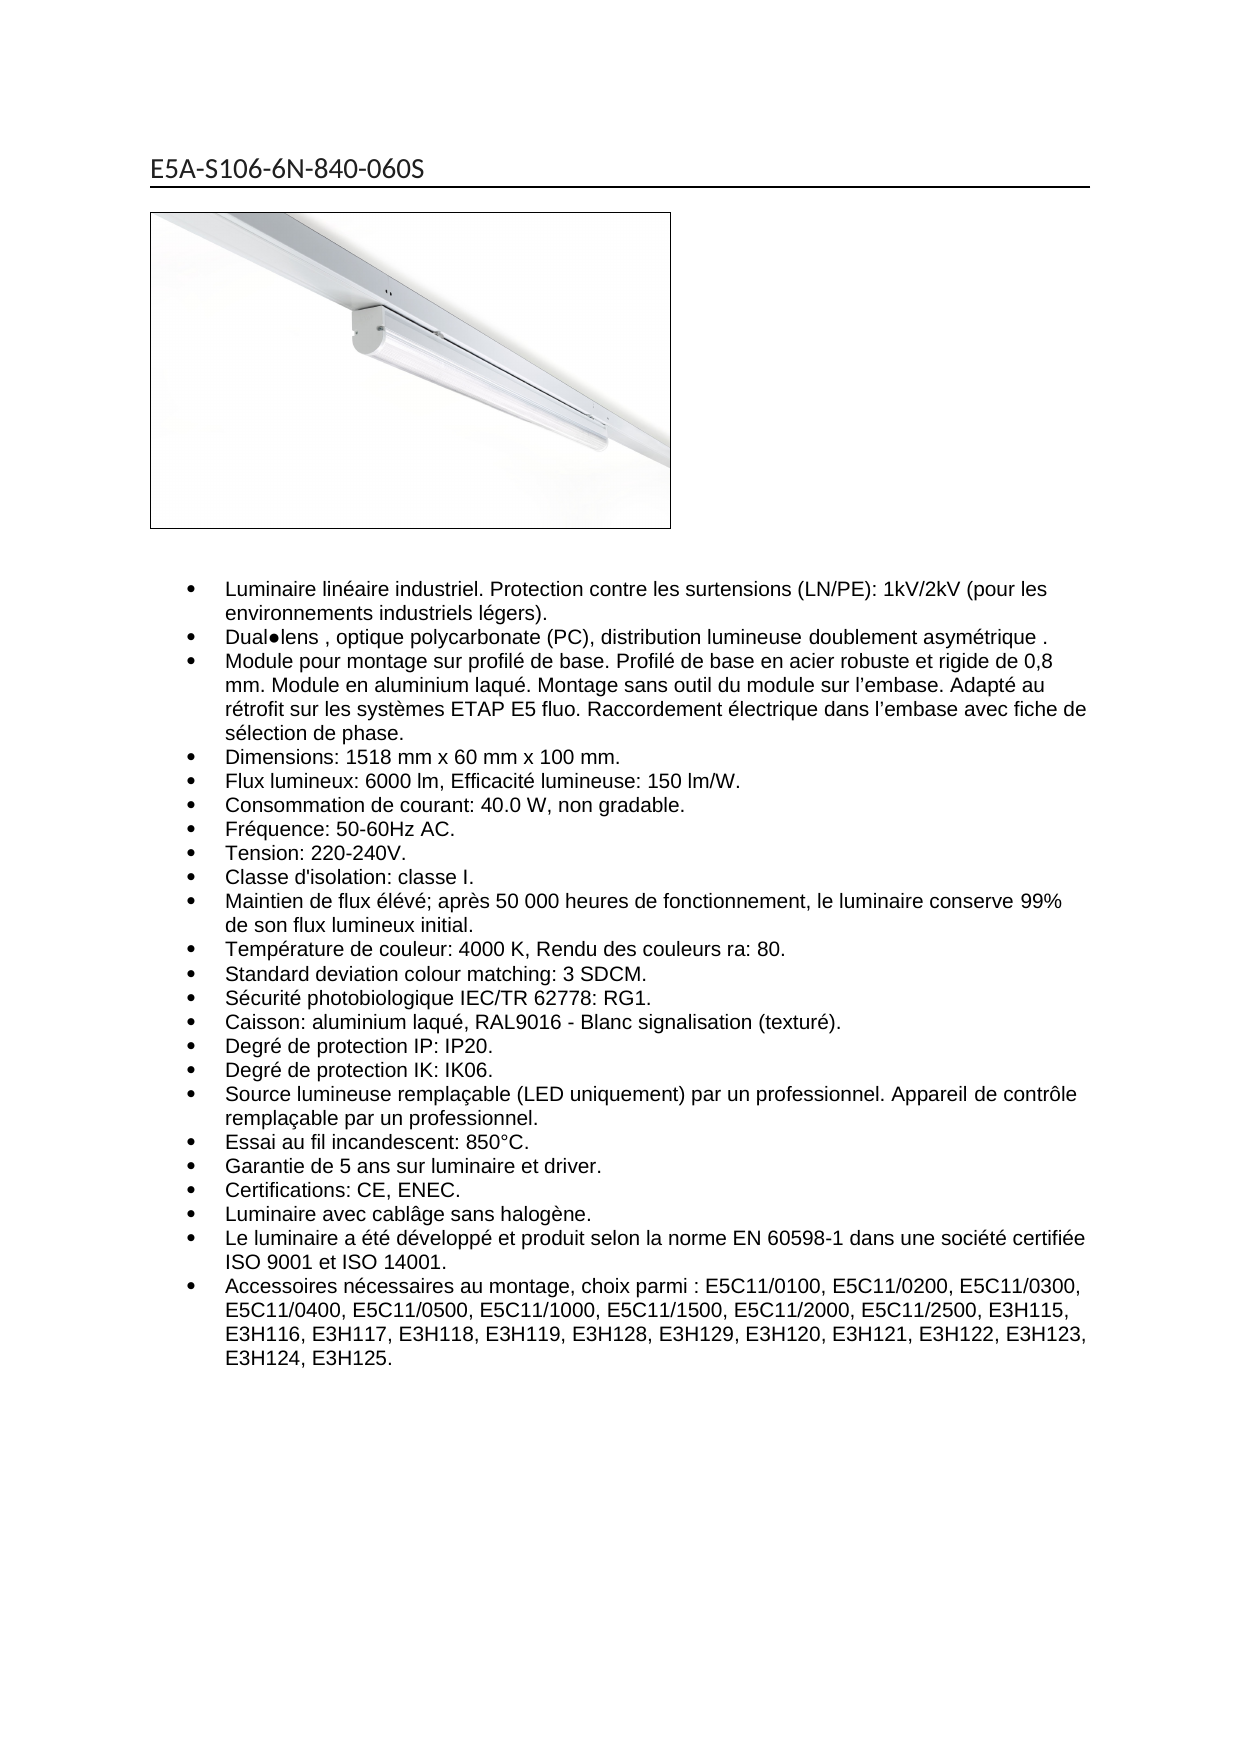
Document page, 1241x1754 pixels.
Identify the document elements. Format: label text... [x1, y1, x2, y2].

text E5A-S106-6N-840-060S [150, 150, 1090, 186]
list Garantie de 5 ans sur luminaire et driver. [187, 1154, 1090, 1178]
list Tension: 220-240V. [187, 841, 1090, 865]
list Essai au fil incandescent: 850°C. [187, 1130, 1090, 1154]
picture [151, 213, 670, 528]
list Consommation de courant: 40.0 W, non gradable. [187, 793, 1090, 817]
list Classe d'isolation: classe I. [187, 865, 1090, 889]
list Source lumineuse remplaçable (LED uniquement) par un professionnel. Appareil de contrôle remplaçable par un professionnel. [187, 1082, 1090, 1130]
list Température de couleur: 4000 K, Rendu des couleurs ra: 80. [187, 937, 1090, 961]
list Caisson: aluminium laqué, RAL9016 - Blanc signalisation (texturé). [187, 1009, 1090, 1033]
list Certifications: CE, ENEC. [187, 1178, 1090, 1202]
list Degré de protection IK: IK06. [187, 1058, 1090, 1082]
list Degré de protection IP: IP20. [187, 1033, 1090, 1058]
list Luminaire avec cablâge sans halogène. [187, 1202, 1090, 1226]
list Module pour montage sur profilé de base. Profilé de base en acier robuste et rigide de 0,8 mm. Module en aluminium laqué. Montage sans outil du module sur l’embase. Adapté au rétrofit sur les systèmes ETAP E5 fluo. Raccordement électrique dans l’embase avec fiche de sélection de phase. [187, 649, 1090, 745]
list Dimensions: 1518 mm x 60 mm x 100 mm. [187, 745, 1090, 769]
list Dual●lens , optique polycarbonate (PC), distribution lumineuse doublement asymétrique . [187, 625, 1090, 649]
list Flux lumineux: 6000 lm, Efficacité lumineuse: 150 lm/W. [187, 769, 1090, 793]
list Fréquence: 50-60Hz AC. [187, 817, 1090, 841]
list Accessoires nécessaires au montage, choix parmi : E5C11/0100, E5C11/0200, E5C11/0300, E5C11/0400, E5C11/0500, E5C11/1000, E5C11/1500, E5C11/2000, E5C11/2500, E3H115, E3H116, E3H117, E3H118, E3H119, E3H128, E3H129, E3H120, E3H121, E3H122, E3H123, E3H124, E3H125. [187, 1274, 1090, 1370]
list Standard deviation colour matching: 3 SDCM. [187, 961, 1090, 985]
list Sécurité photobiologique IEC/TR 62778: RG1. [187, 985, 1090, 1009]
list Luminaire linéaire industriel. Protection contre les surtensions (LN/PE): 1kV/2kV (pour les environnements industriels légers). [187, 577, 1090, 625]
list Maintien de flux élévé; après 50 000 heures de fonctionnement, le luminaire conserve 99% de son flux lumineux initial. [187, 889, 1090, 937]
list Le luminaire a été développé et produit selon la norme EN 60598-1 dans une société certifiée ISO 9001 et ISO 14001. [187, 1226, 1090, 1274]
